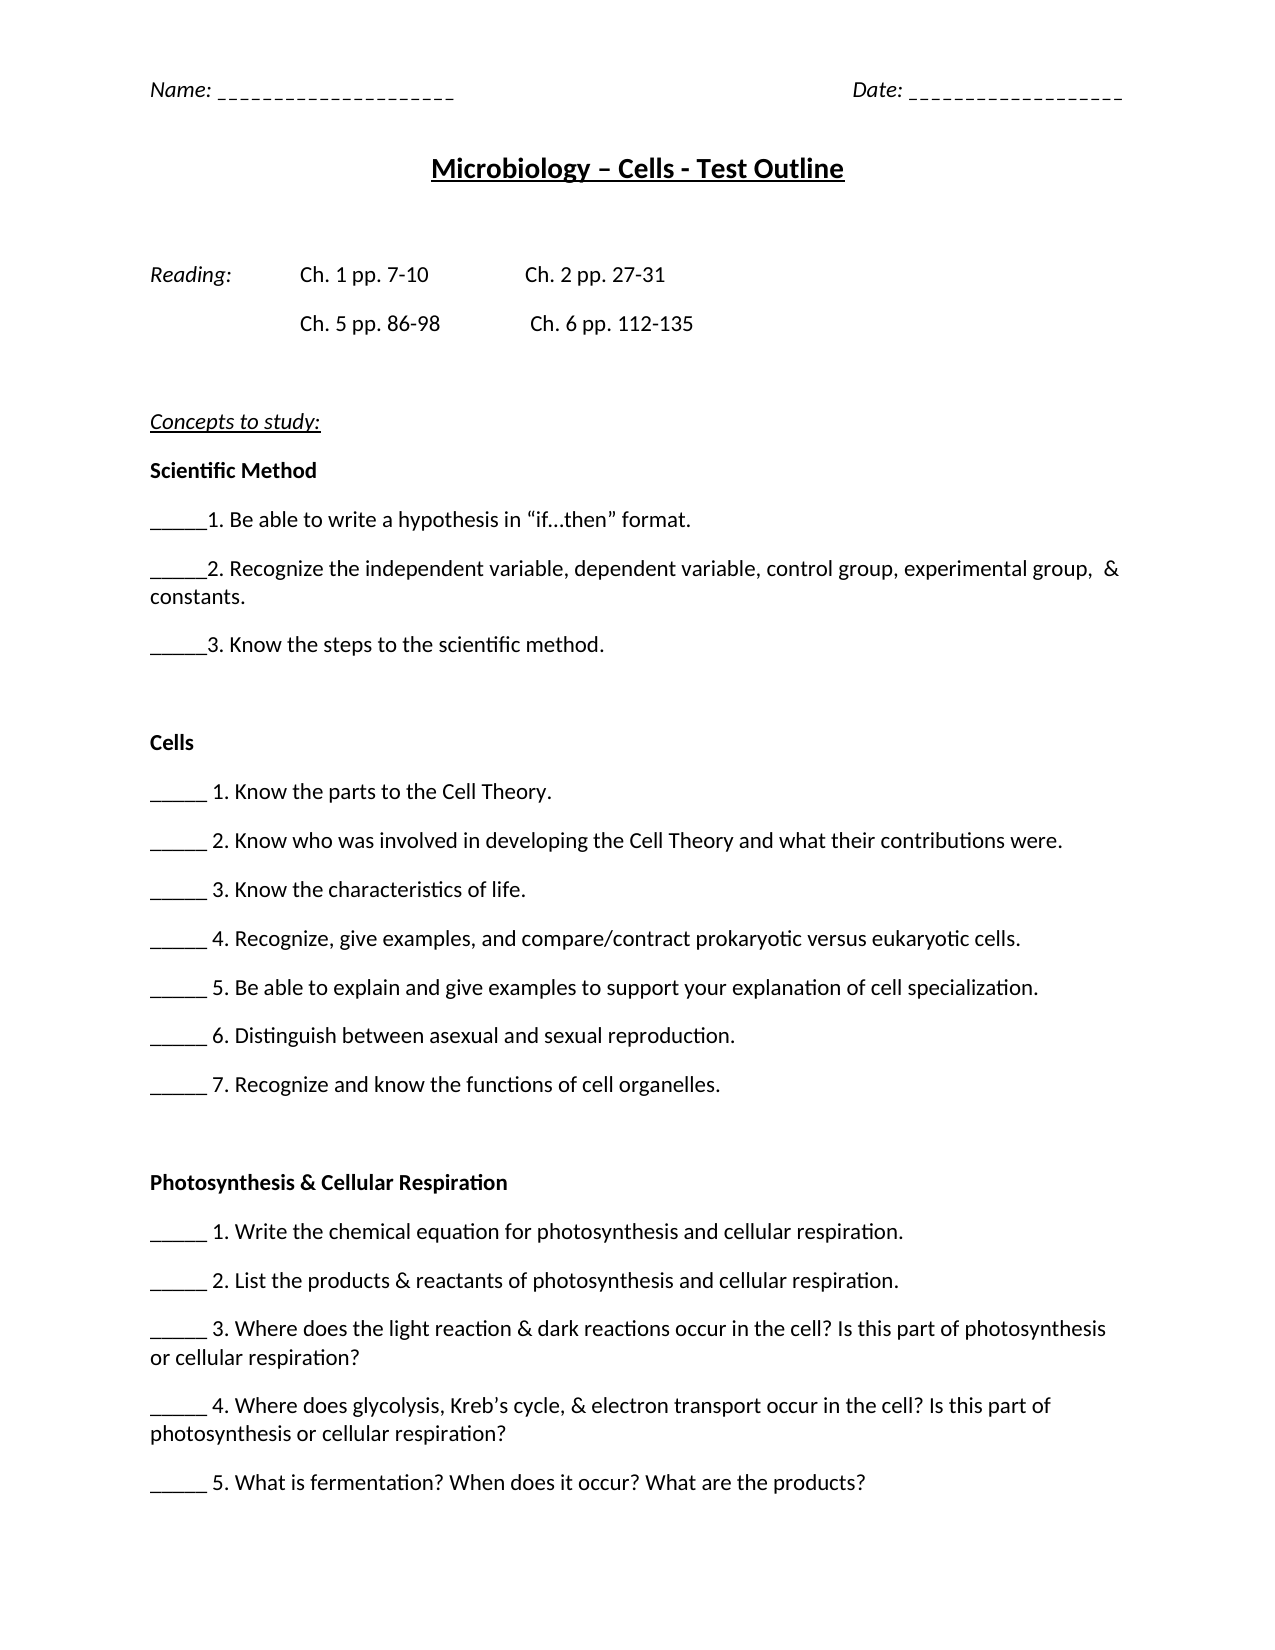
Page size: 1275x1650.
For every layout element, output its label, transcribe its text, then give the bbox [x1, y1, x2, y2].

text _____ 2. List the products & reactants of photosynthesis and cellular respiration. [150, 1266, 1125, 1294]
text Reading: Ch. 1 pp. 7-10 Ch. 2 pp. 27-31 [150, 261, 1125, 289]
text _____ 1. Know the parts to the Cell Theory. [150, 777, 1125, 805]
text Concepts to study: [150, 407, 1125, 435]
text Scientific Method [150, 456, 1125, 484]
text _____ 5. What is fermentation? When does it occur? What are the products? [150, 1468, 1125, 1496]
text _____ 4. Recognize, give examples, and compare/contract prokaryotic versus eukaryotic cells. [150, 924, 1125, 952]
text Ch. 5 pp. 86-98 Ch. 6 pp. 112-135 [225, 309, 1125, 337]
text Cells [150, 728, 1125, 756]
text _____1. Be able to write a hypothesis in “if…then” format. [150, 505, 1125, 533]
text Photosynthesis & Cellular Respiration [150, 1168, 1125, 1196]
text _____ 4. Where does glycolysis, Kreb’s cycle, & electron transport occur in the cell? Is this part of photosynthesis or cellular respiration? [150, 1391, 1125, 1447]
text _____ 2. Know who was involved in developing the Cell Theory and what their contributions were. [150, 826, 1125, 854]
text _____ 7. Recognize and know the functions of cell organelles. [150, 1070, 1125, 1098]
text _____ 5. Be able to explain and give examples to support your explanation of cell specialization. [150, 973, 1125, 1001]
text _____3. Know the steps to the scientific method. [150, 631, 1125, 659]
text Microbiology – Cells - Test Outline [150, 150, 1125, 186]
text _____ 6. Distinguish between asexual and sexual reproduction. [150, 1021, 1125, 1049]
text _____ 1. Write the chemical equation for photosynthesis and cellular respiration. [150, 1217, 1125, 1245]
text _____2. Recognize the independent variable, dependent variable, control group, experimental group, & constants. [150, 554, 1125, 610]
text _____ 3. Know the characteristics of life. [150, 875, 1125, 903]
text _____ 3. Where does the light reaction & dark reactions occur in the cell? Is this part of photosynthesis or cellular respiration? [150, 1314, 1125, 1371]
